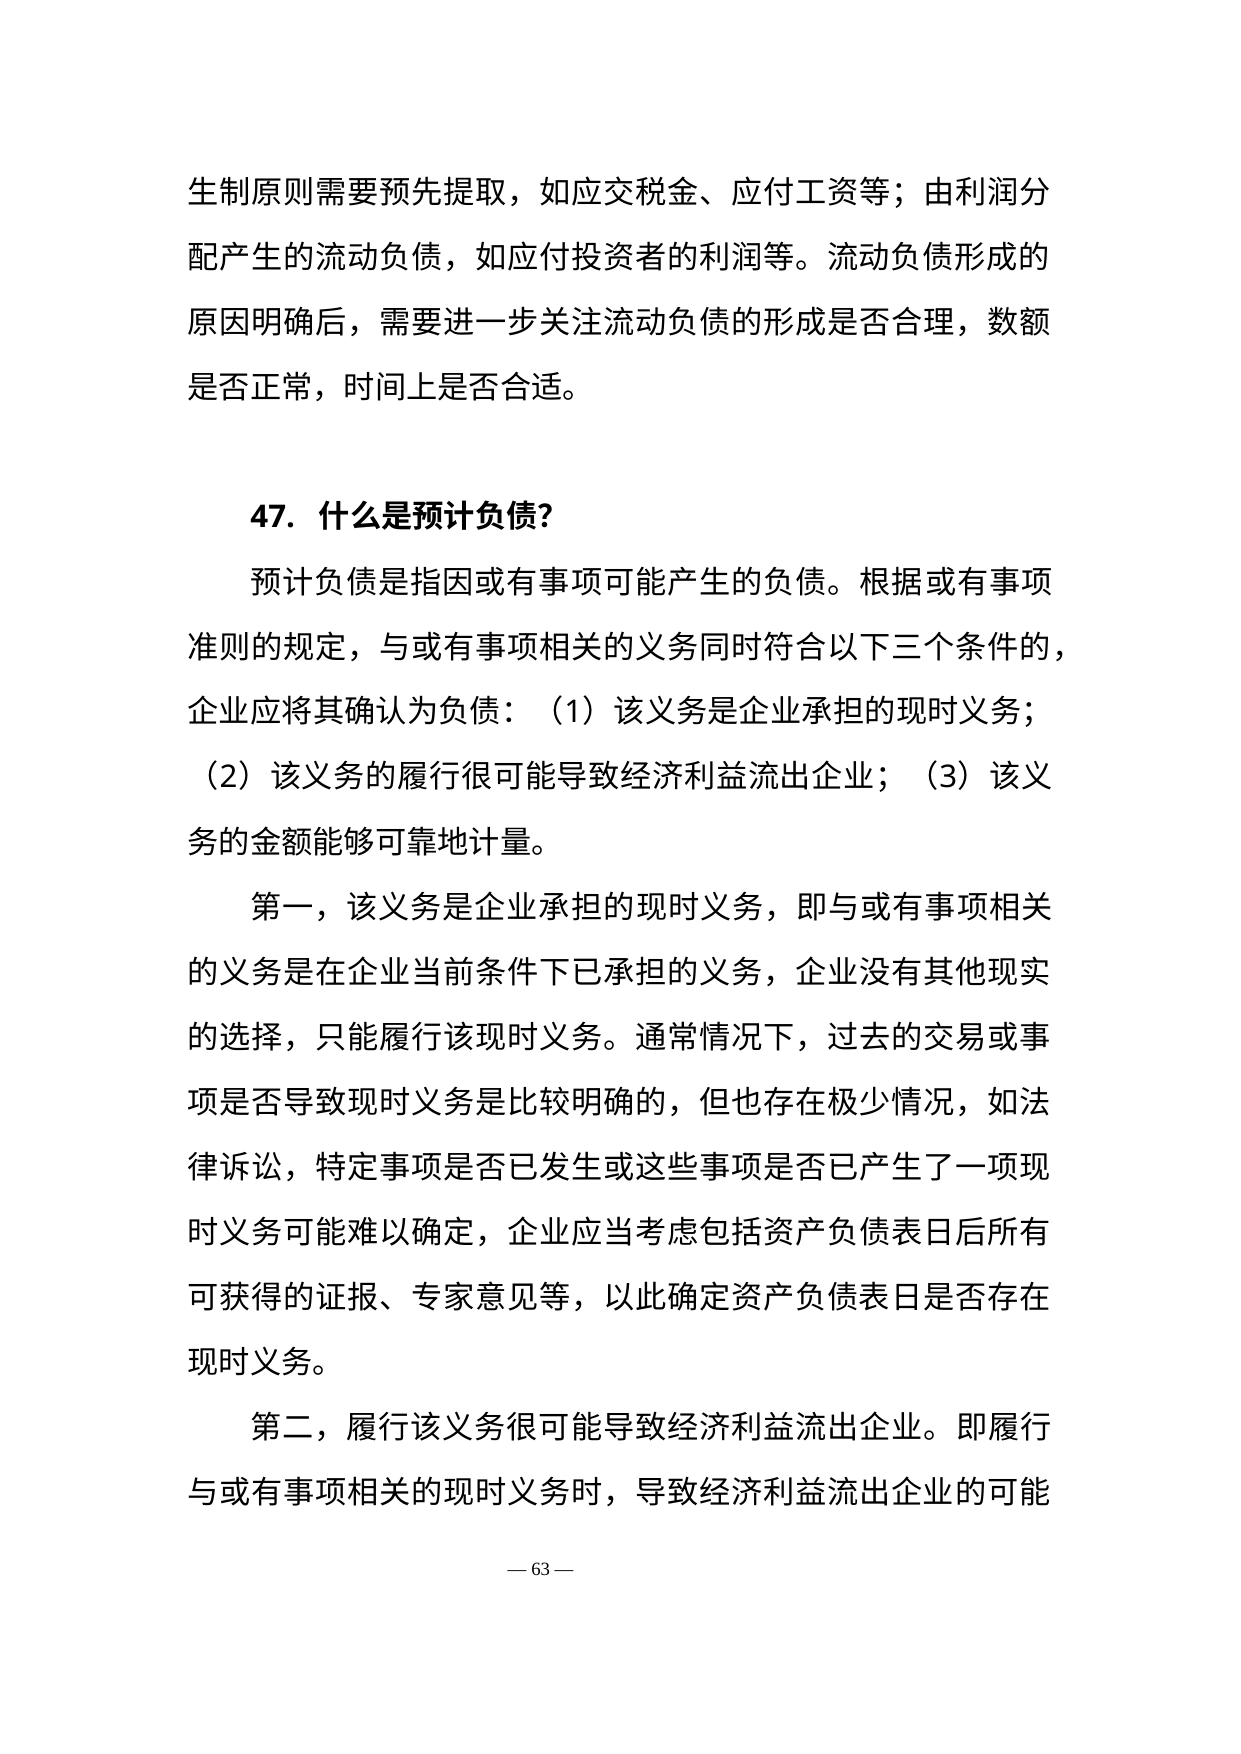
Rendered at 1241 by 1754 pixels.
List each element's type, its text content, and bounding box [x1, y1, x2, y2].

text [187, 157, 1053, 417]
subtitle 什么是预计负债？ [187, 482, 1053, 547]
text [187, 1392, 1053, 1522]
text 第一，该义务是企业承担的现时义务，即与或有事项相关的义务是在企业当前条件下已承担的义务，企业没有其他现实的选择，只能履行该现时义务。通常情况下，过去的交易或事项是否导致现时义务是比较明确的，但也存在极少情况，如法律诉讼，特定事项是否已发生或这些事项是否已产生了一项现时义务可能难以确定，企业应当考虑包括资产负债表日后所有可获得的证报、专家意见等，以此确定资产负债表日是否存在现时义务。 [187, 872, 1053, 1392]
text 预计负债是指因或有事项可能产生的负债。根据或有事项准则的规定，与或有事项相关的义务同时符合以下三个条件的，企业应将其确认为负债：（1）该义务是企业承担的现时义务；（2）该义务的履行很可能导致经济利益流出企业；（3）该义务的金额能够可靠地计量。 [187, 547, 1053, 872]
